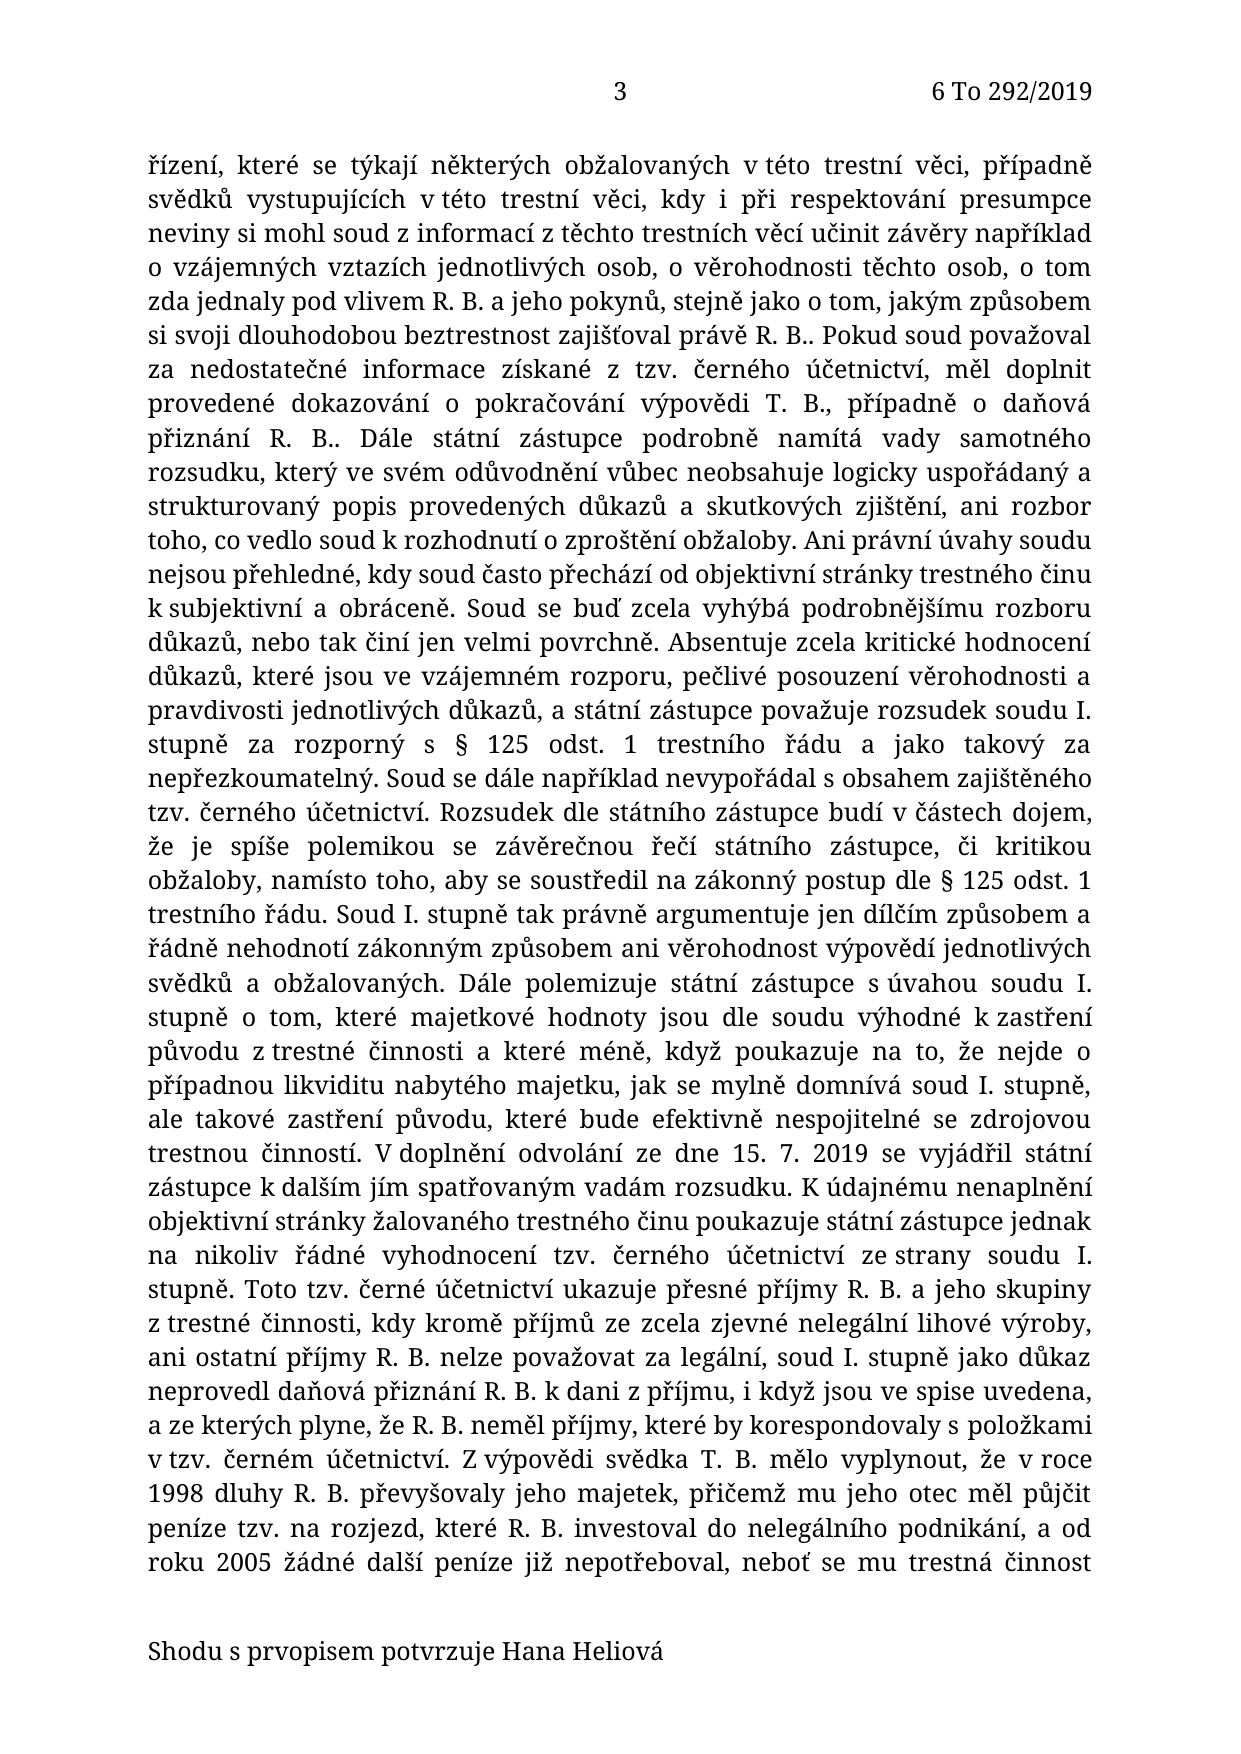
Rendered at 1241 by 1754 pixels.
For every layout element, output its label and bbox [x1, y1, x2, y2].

list [118, 148, 1092, 1578]
